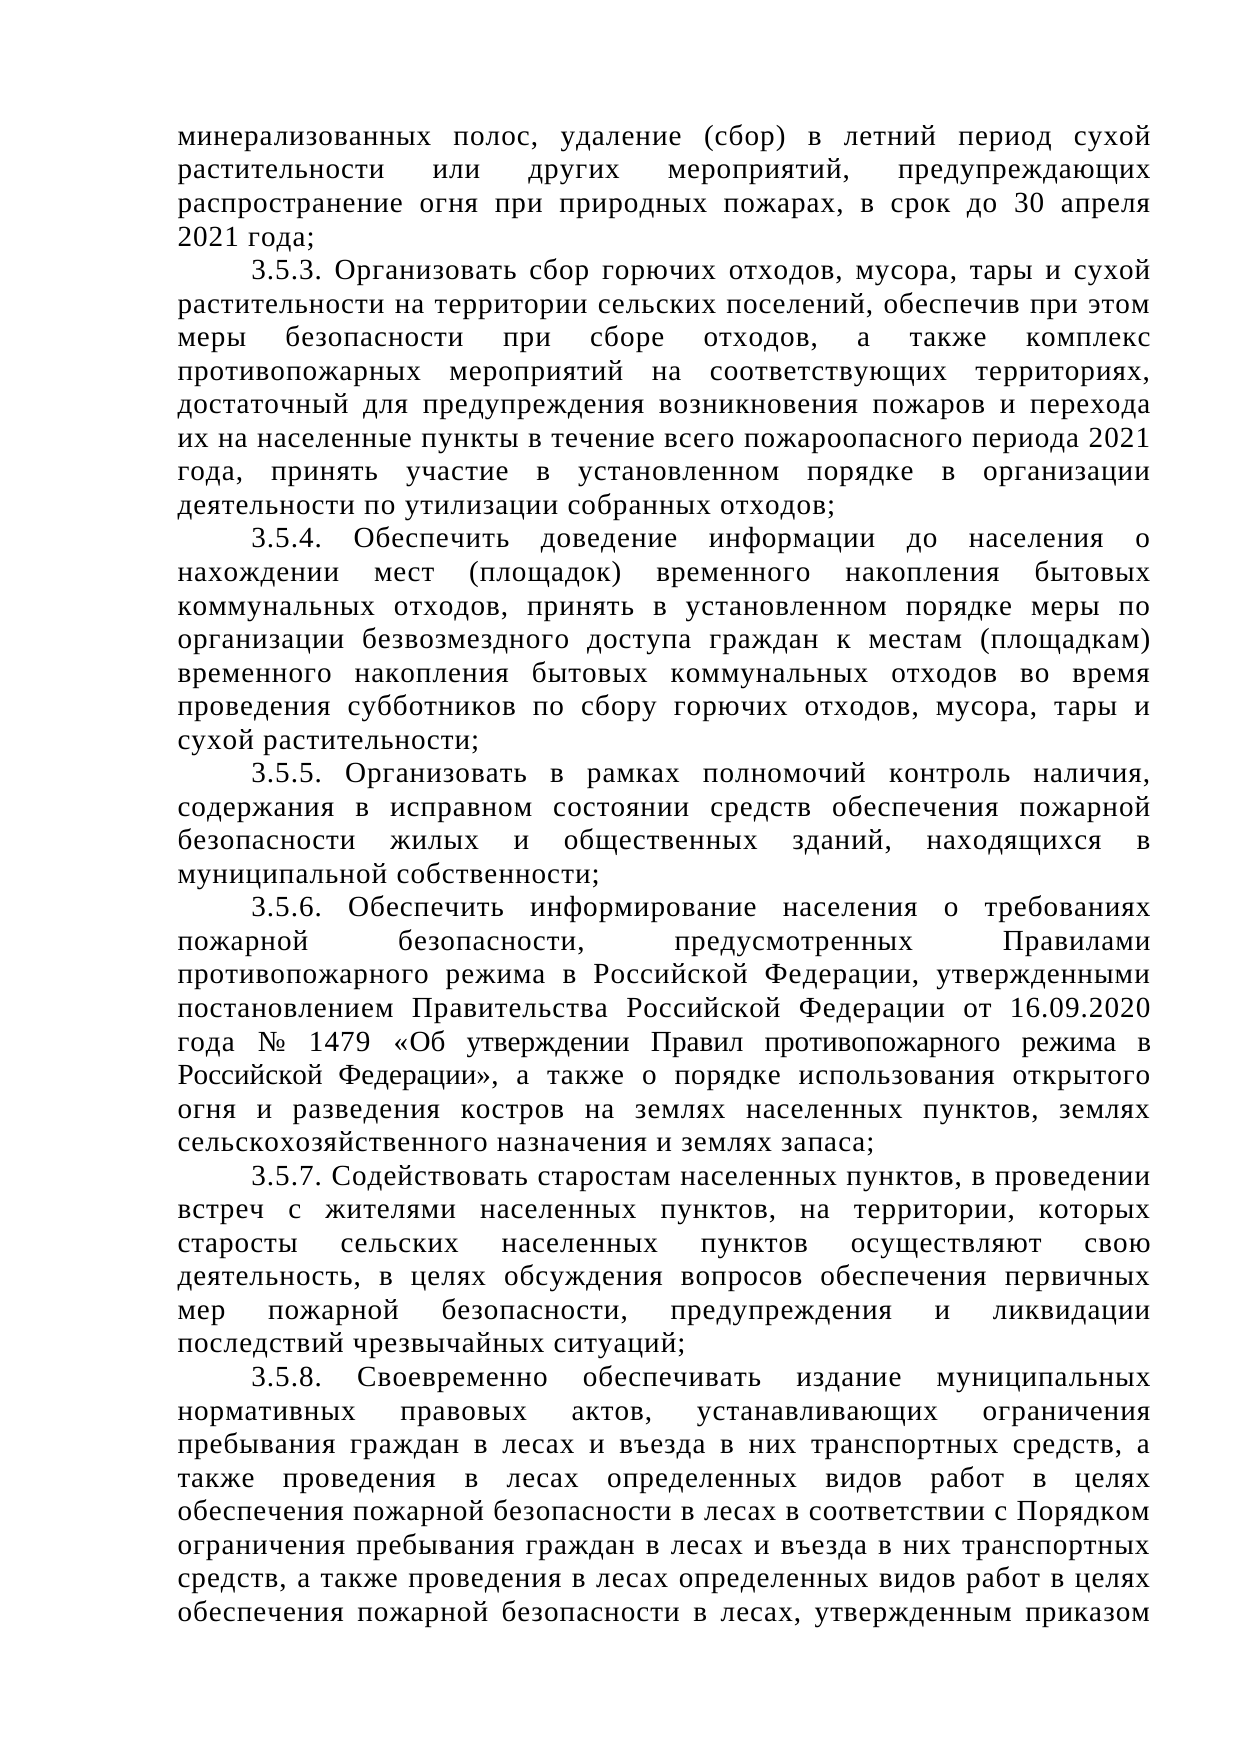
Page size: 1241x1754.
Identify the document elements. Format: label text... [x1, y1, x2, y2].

text 3.5.7. Содействовать старостам населенных пунктов, в проведении встреч с жителями населенных пунктов, на территории, которых старосты сельских населенных пунктов осуществляют свою деятельность, в целях обсуждения вопросов обеспечения первичных мер пожарной безопасности, предупреждения и ликвидации последствий чрезвычайных ситуаций; [177, 1158, 1152, 1359]
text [177, 118, 1152, 252]
title 3.5.6. Обеспечить информирование населения о требованиях пожарной безопасности, предусмотренных Правилами противопожарного режима в Российской Федерации, утвержденными постановлением Правительства Российской Федерации от 16.09.2020 года № 1479 «Об утверждении Правил противопожарного режима в Российской Федерации», а также о порядке использования открытого огня и разведения костров на землях населенных пунктов, землях сельскохозяйственного назначения и землях запаса; [177, 889, 1152, 1158]
text 3.5.3. Организовать сбор горючих отходов, мусора, тары и сухой растительности на территории сельских поселений, обеспечив при этом меры безопасности при сборе отходов, а также комплекс противопожарных мероприятий на соответствующих территориях, достаточный для предупреждения возникновения пожаров и перехода их на населенные пункты в течение всего пожароопасного периода 2021 года, принять участие в установленном порядке в организации деятельности по утилизации собранных отходов; [177, 252, 1152, 521]
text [177, 1359, 1152, 1627]
text 3.5.4. Обеспечить доведение информации до населения о нахождении мест (площадок) временного накопления бытовых коммунальных отходов, принять в установленном порядке меры по организации безвозмездного доступа граждан к местам (площадкам) временного накопления бытовых коммунальных отходов во время проведения субботников по сбору горючих отходов, мусора, тары и сухой растительности; [177, 521, 1152, 755]
text 3.5.5. Организовать в рамках полномочий контроль наличия, содержания в исправном состоянии средств обеспечения пожарной безопасности жилых и общественных зданий, находящихся в муниципальной собственности; [177, 755, 1152, 889]
